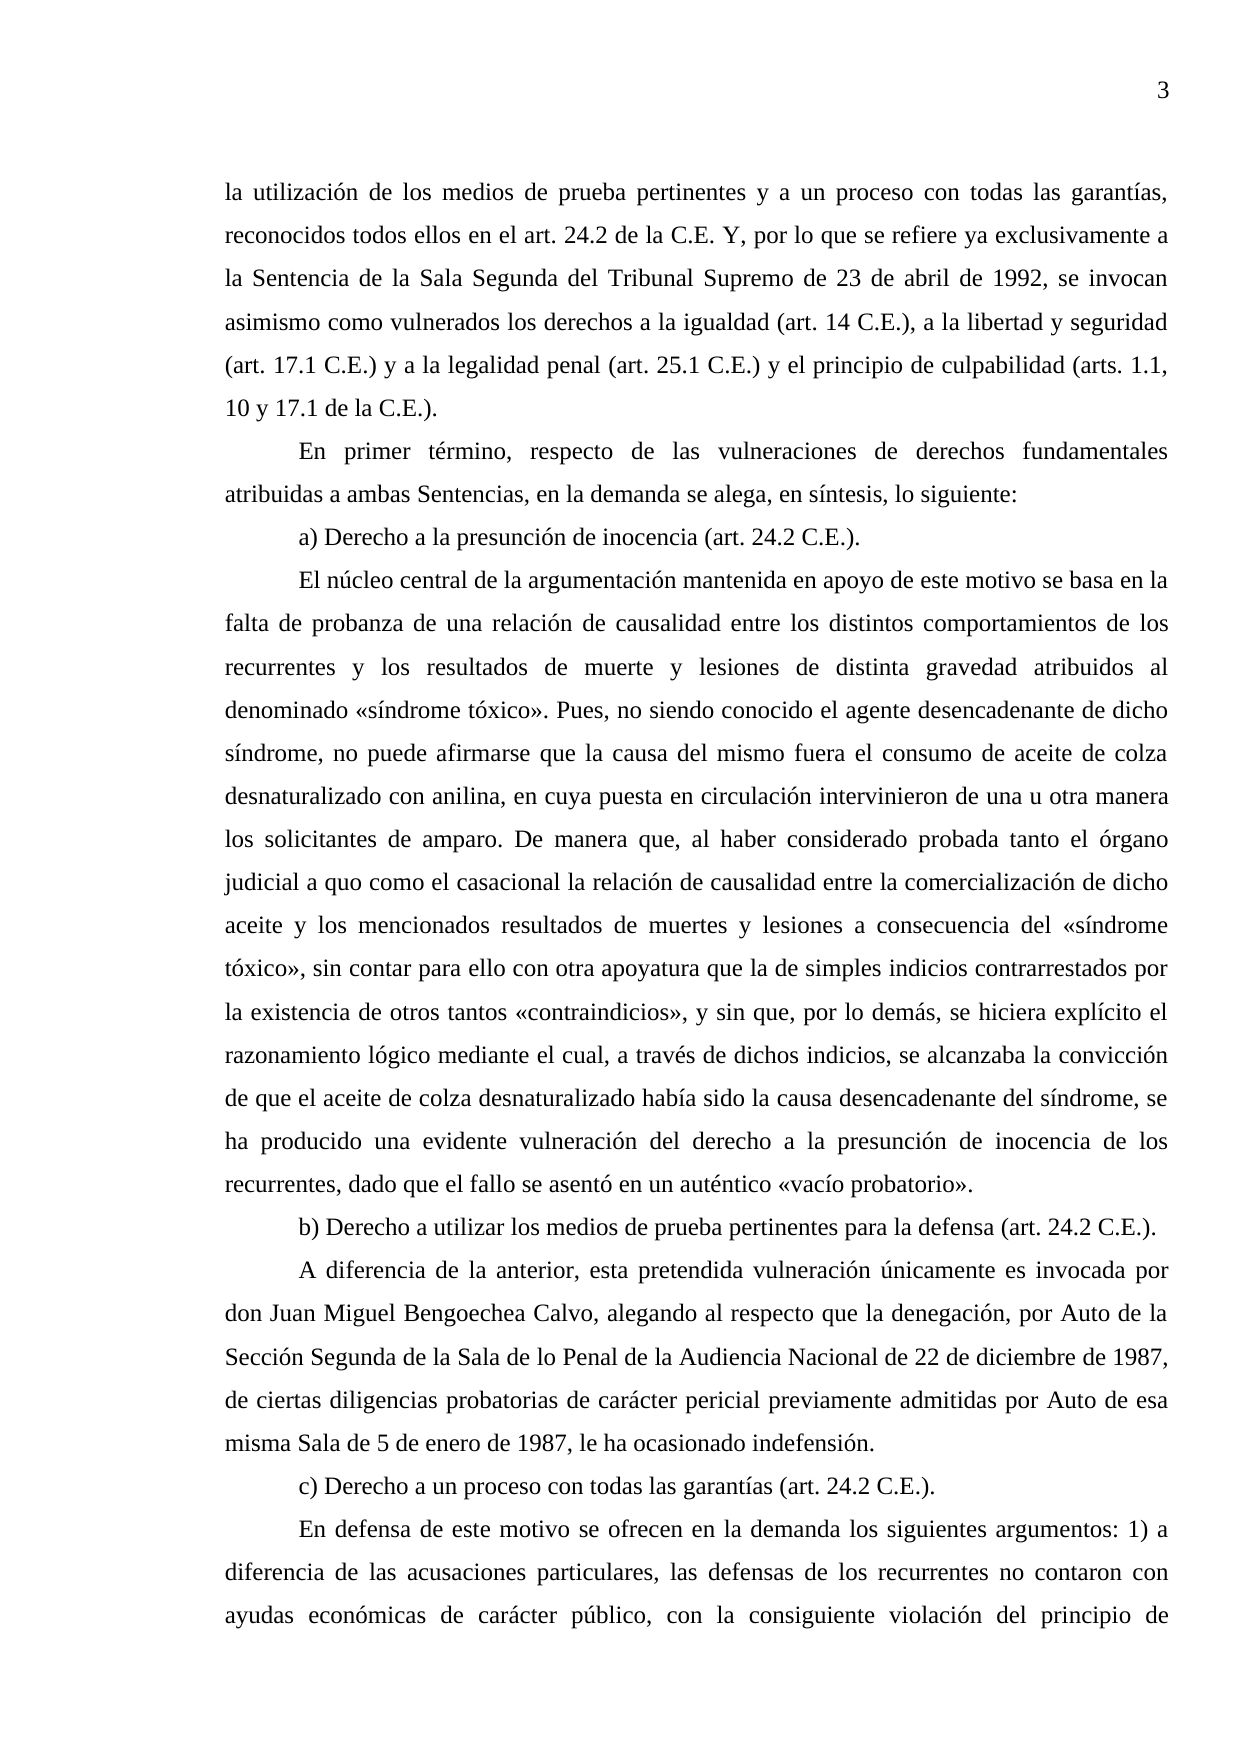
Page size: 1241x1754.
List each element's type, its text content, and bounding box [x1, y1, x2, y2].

text A diferencia de la anterior, esta pretendida vulneración únicamente es invocada por don Juan Miguel Bengoechea Calvo, alegando al respecto que la denegación, por Auto de la Sección Segunda de la Sala de lo Penal de la Audiencia Nacional de 22 de diciembre de 1987, de ciertas diligencias probatorias de carácter pericial previamente admitidas por Auto de esa misma Sala de 5 de enero de 1987, le ha ocasionado indefensión. [224, 1255, 1169, 1457]
text b) Derecho a utilizar los medios de prueba pertinentes para la defensa (art. 24.2 C.E.). [224, 1212, 1169, 1241]
text a) Derecho a la presunción de inocencia (art. 24.2 C.E.). [224, 522, 1169, 551]
text c) Derecho a un proceso con todas las garantías (art. 24.2 C.E.). [224, 1471, 1169, 1500]
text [224, 177, 1169, 422]
text El núcleo central de la argumentación mantenida en apoyo de este motivo se basa en la falta de probanza de una relación de causalidad entre los distintos comportamientos de los recurrentes y los resultados de muerte y lesiones de distinta gravedad atribuidos al denominado «síndrome tóxico». Pues, no siendo conocido el agente desencadenante de dicho síndrome, no puede afirmarse que la causa del mismo fuera el consumo de aceite de colza desnaturalizado con anilina, en cuya puesta en circulación intervinieron de una u otra manera los solicitantes de amparo. De manera que, al haber considerado probada tanto el órgano judicial a quo como el casacional la relación de causalidad entre la comercialización de dicho aceite y los mencionados resultados de muertes y lesiones a consecuencia del «síndrome tóxico», sin contar para ello con otra apoyatura que la de simples indicios contrarrestados por la existencia de otros tantos «contraindicios», y sin que, por lo demás, se hiciera explícito el razonamiento lógico mediante el cual, a través de dichos indicios, se alcanzaba la convicción de que el aceite de colza desnaturalizado había sido la causa desencadenante del síndrome, se ha producido una evidente vulneración del derecho a la presunción de inocencia de los recurrentes, dado que el fallo se asentó en un auténtico «vacío probatorio». [224, 565, 1169, 1198]
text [224, 1514, 1169, 1629]
text En primer término, respecto de las vulneraciones de derechos fundamentales atribuidas a ambas Sentencias, en la demanda se alega, en síntesis, lo siguiente: [224, 436, 1169, 508]
